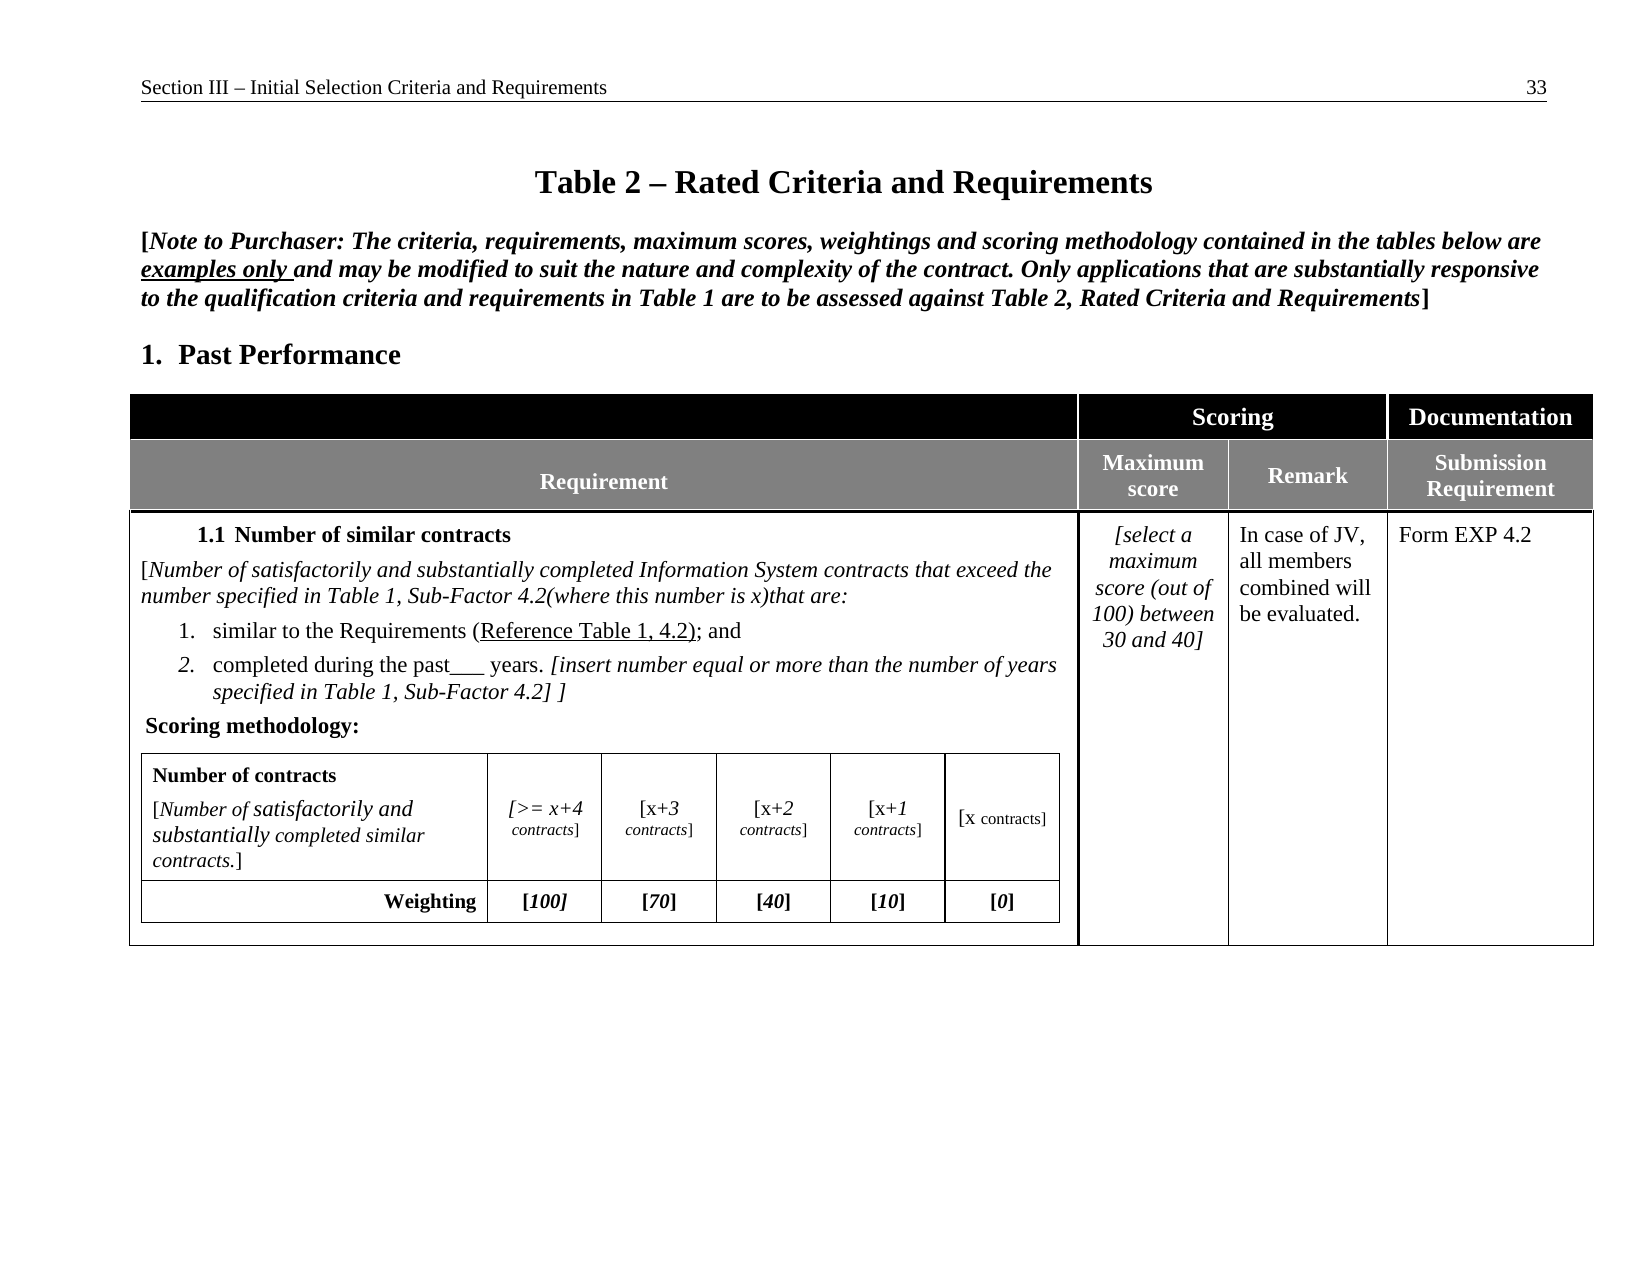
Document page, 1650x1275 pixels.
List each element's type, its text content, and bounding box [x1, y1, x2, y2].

text [Note to Purchaser: The criteria, requirements, maximum scores, weightings and scoring methodology contained in the tables below are examples only and may be modified to suit the nature and complexity of the contract. Only applications that are substantially responsive to the qualification criteria and requirements in Table 1 are to be assessed against Table 2, Rated Criteria and Requirements] [141, 226, 1547, 312]
table_cell In case of JV, all members combined will be evaluated. [1229, 513, 1387, 944]
table_cell Submission Requirement [1388, 439, 1593, 509]
table_cell Remark [1229, 440, 1387, 509]
table_cell Requirement [130, 440, 1077, 509]
table_header [130, 394, 1077, 439]
table_header Documentation [1389, 394, 1593, 439]
table_header Scoring [1079, 394, 1386, 439]
table_cell Form EXP 4.2 [1388, 510, 1593, 944]
table_cell Number of similar contracts [Number of satisfactorily and substantially completed Information System contracts that exceed the number specified in Table 1, Sub-Factor 4.2(where this number is x)that are: similar to the Requirements (Reference Table 1, 4.2); and completed during the past___ years. [insert number equal or more than the number of years specified in Table 1, Sub-Factor 4.2] ] Scoring methodology: [130, 511, 1077, 944]
table_cell Maximum score [1079, 440, 1228, 509]
table_cell [select a maximum score (out of 100) between 30 and 40] [1080, 513, 1228, 944]
list Past Performance [141, 337, 1547, 371]
text Table 2 – Rated Criteria and Requirements [141, 162, 1547, 201]
